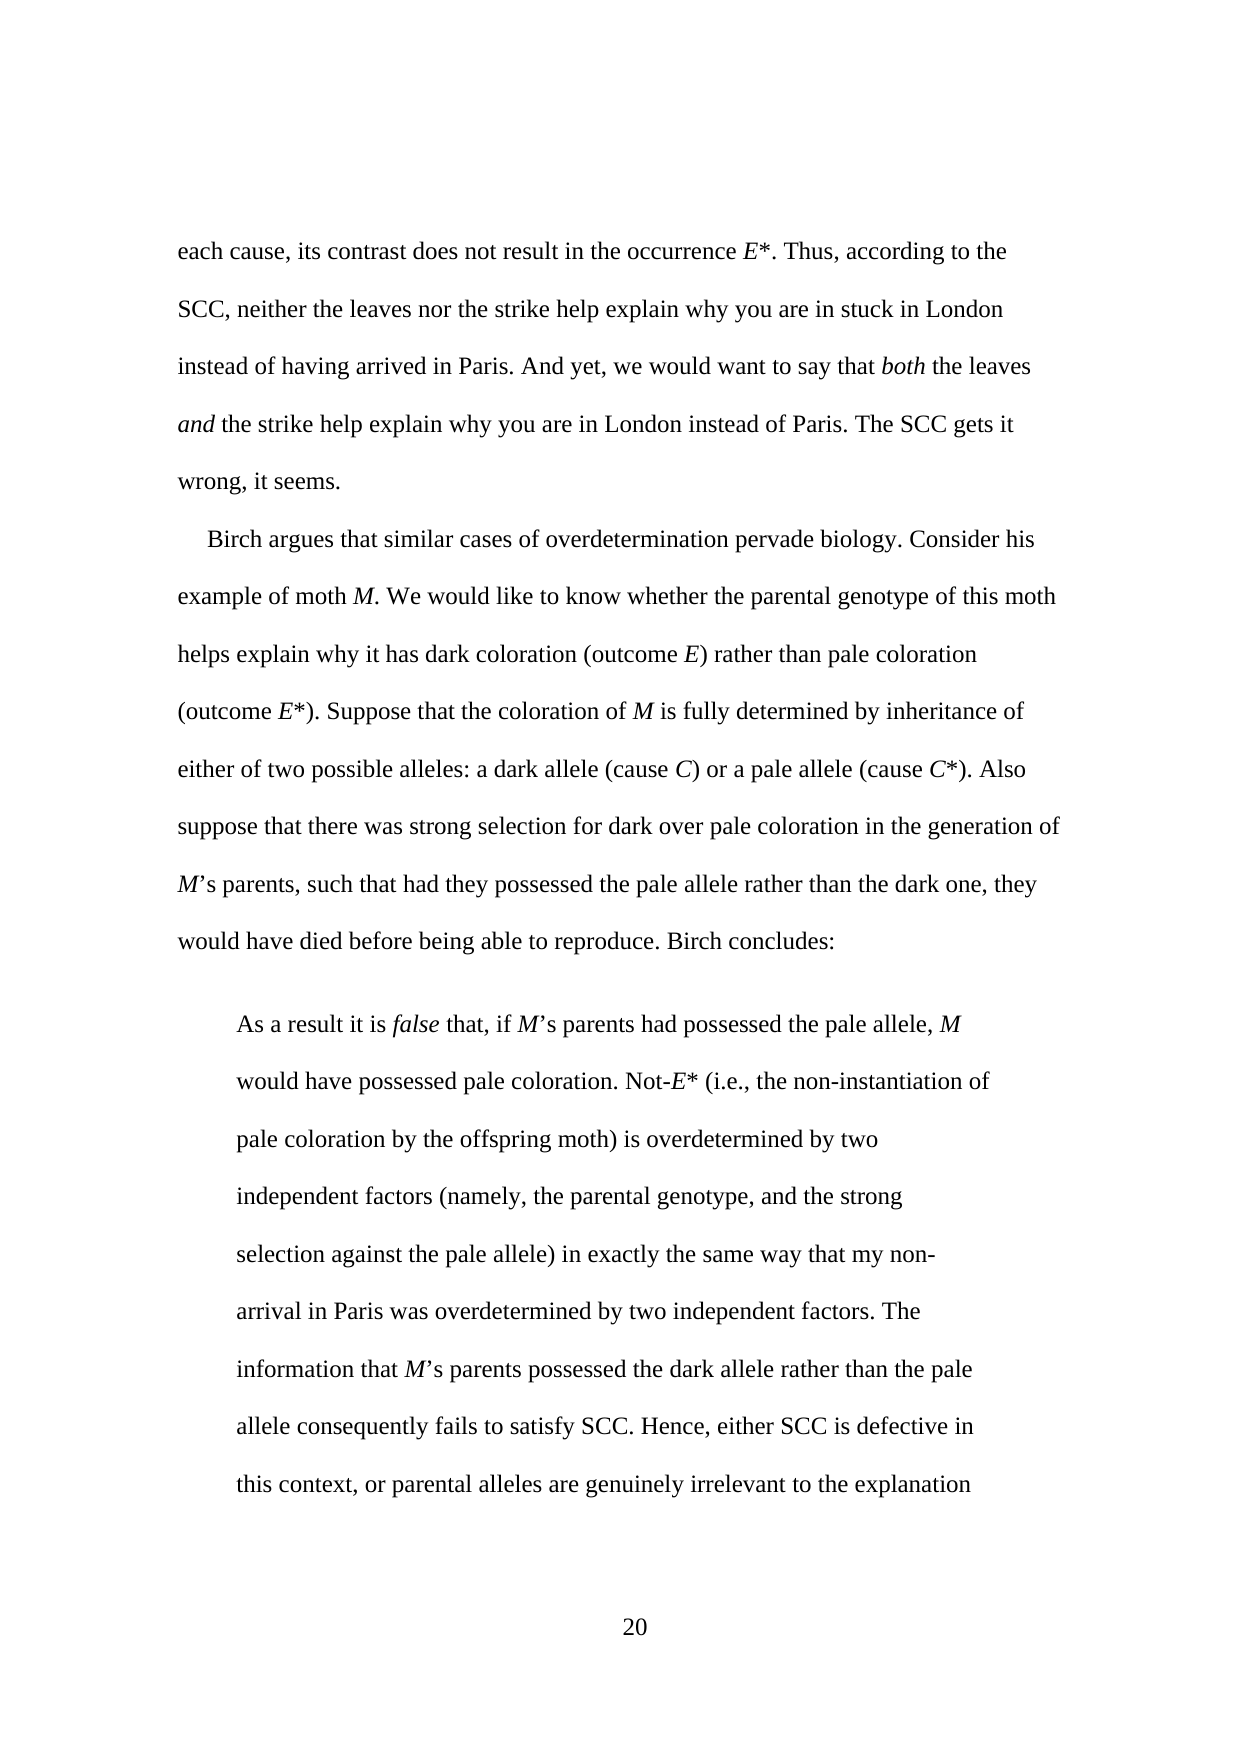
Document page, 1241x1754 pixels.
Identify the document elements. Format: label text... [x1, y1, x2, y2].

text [236, 1009, 995, 1497]
text Birch builds his case against the SCC by first considering a non-biological example of causal overdetermination. Suppose that your train ride from London to Paris gets cancelled because of two independent causal factors: the train drivers are on strike and there are leaves on the track. As a result, you are stuck in London (outcome E) instead of arriving in Paris (outcome E*). The strike and the leaves are overdetermining causes of E: if one of them had not occurred, the other would have still guaranteed that you remain stuck in London. Birch concludes that both causes fail to satisfy the SCC: for each cause, its contrast does not result in the occurrence E*. Thus, according to the SCC, neither the leaves nor the strike help explain why you are in stuck in London instead of having arrived in Paris. And yet, we would want to say that both the leaves and the strike help explain why you are in London instead of Paris. The SCC gets it wrong, it seems. [177, 236, 1063, 495]
text Birch argues that similar cases of overdetermination pervade biology. Consider his example of moth M. We would like to know whether the parental genotype of this moth helps explain why it has dark coloration (outcome E) rather than pale coloration (outcome E*). Suppose that the coloration of M is fully determined by inheritance of either of two possible alleles: a dark allele (cause C) or a pale allele (cause C*). Also suppose that there was strong selection for dark over pale coloration in the generation of M’s parents, such that had they possessed the pale allele rather than the dark one, they would have died before being able to reproduce. Birch concludes: [177, 524, 1063, 955]
